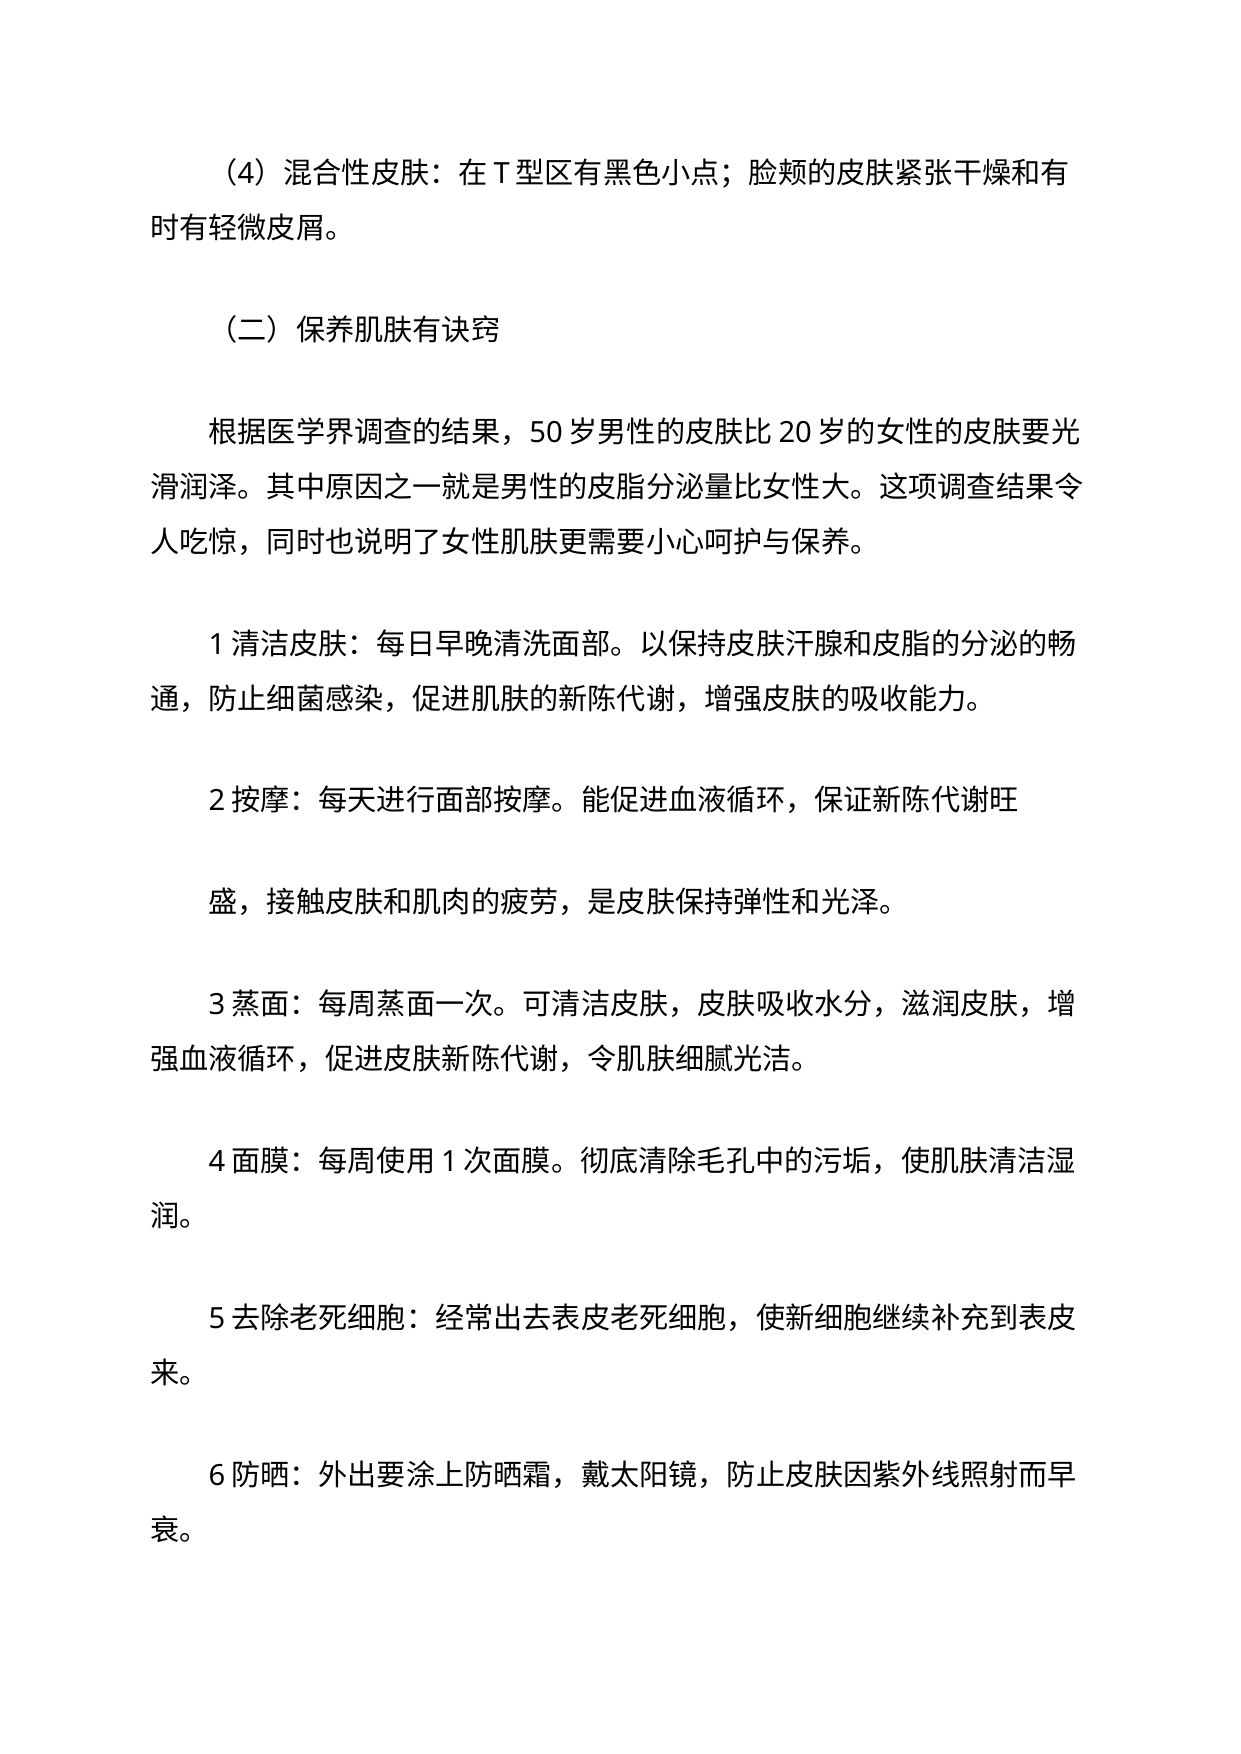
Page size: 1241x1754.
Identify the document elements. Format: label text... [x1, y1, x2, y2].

text 5去除老死细胞：经常出去表皮老死细胞，使新细胞继续补充到表皮来。 [150, 1294, 1090, 1392]
text （4）混合性皮肤：在T型区有黑色小点；脸颊的皮肤紧张干燥和有时有轻微皮屑。 [150, 150, 1090, 247]
text 4面膜：每周使用1次面膜。彻底清除毛孔中的污垢，使肌肤清洁湿润。 [150, 1137, 1090, 1235]
text （二）保养肌肤有诀窍 [150, 307, 1090, 349]
text 1清洁皮肤：每日早晚清洗面部。以保持皮肤汗腺和皮脂的分泌的畅通，防止细菌感染，促进肌肤的新陈代谢，增强皮肤的吸收能力。 [150, 620, 1090, 717]
text 6防晒：外出要涂上防晒霜，戴太阳镜，防止皮肤因紫外线照射而早衰。 [150, 1451, 1090, 1548]
text 2按摩：每天进行面部按摩。能促进血液循环，保证新陈代谢旺 [150, 777, 1090, 819]
text 盛，接触皮肤和肌肉的疲劳，是皮肤保持弹性和光泽。 [150, 879, 1090, 921]
text 3蒸面：每周蒸面一次。可清洁皮肤，皮肤吸收水分，滋润皮肤，增强血液循环，促进皮肤新陈代谢，令肌肤细腻光洁。 [150, 981, 1090, 1078]
text 根据医学界调查的结果，50岁男性的皮肤比20岁的女性的皮肤要光滑润泽。其中原因之一就是男性的皮脂分泌量比女性大。这项调查结果令人吃惊，同时也说明了女性肌肤更需要小心呵护与保养。 [150, 408, 1090, 561]
